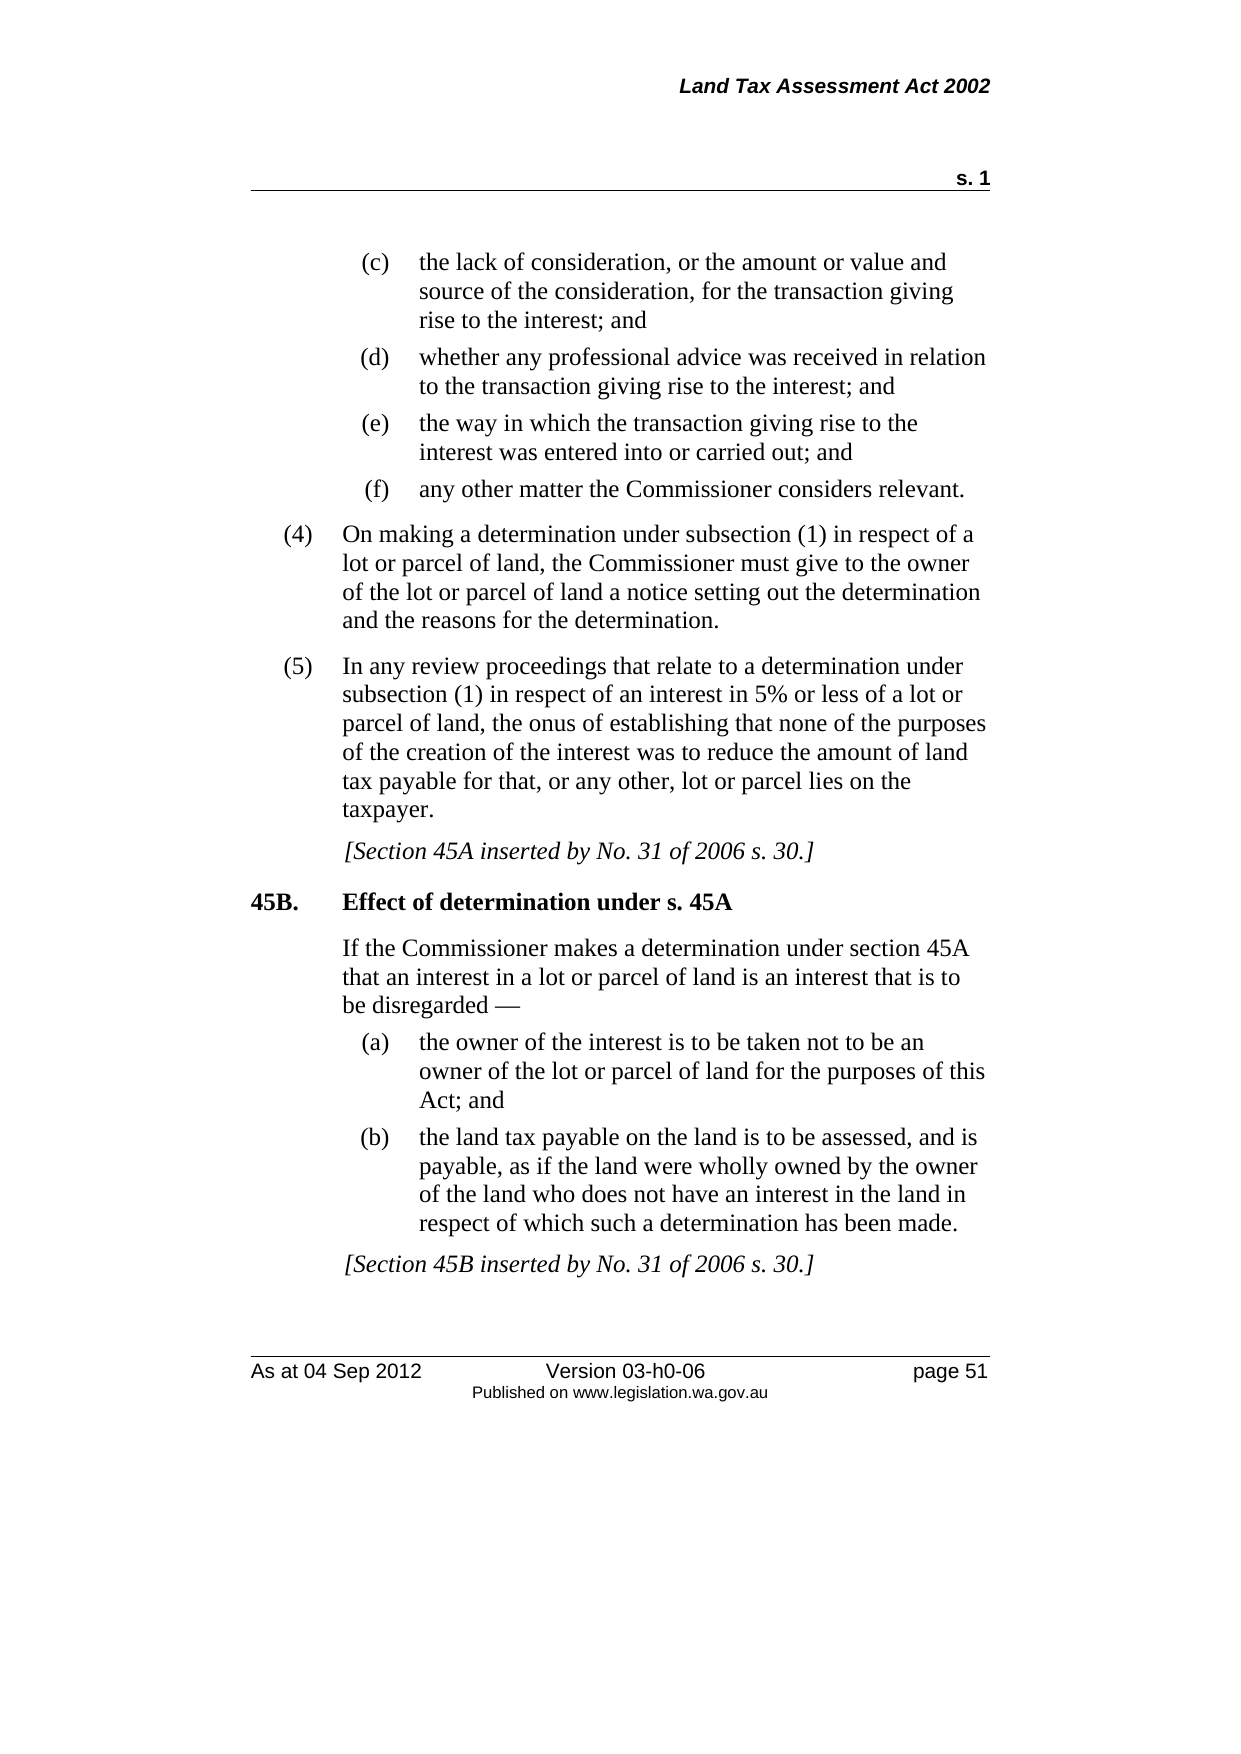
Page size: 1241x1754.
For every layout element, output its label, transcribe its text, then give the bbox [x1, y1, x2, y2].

text (b) the land tax payable on the land is to be assessed, and is payable, as if the land were wholly owned by the owner of the land who does not have an interest in the land in respect of which such a determination has been made. [251, 1122, 990, 1237]
text If the Commissioner makes a determination under section 45A that an interest in a lot or parcel of land is an interest that is to be disregarded — [251, 933, 990, 1019]
text (c) the lack of consideration, or the amount or value and source of the consideration, for the transaction giving rise to the interest; and [251, 247, 990, 334]
text (5) In any review proceedings that relate to a determination under subsection (1) in respect of an interest in 5% or less of a lot or parcel of land, the onus of establishing that none of the purposes of the creation of the interest was to reduce the amount of land tax payable for that, or any other, lot or parcel lies on the taxpayer. [251, 651, 990, 823]
subtitle 45B. Effect of determination under s. 45A [251, 887, 990, 916]
text [Section 45A inserted by No. 31 of 2006 s. 30.] [251, 836, 990, 864]
text (e) the way in which the transaction giving rise to the interest was entered into or carried out; and [251, 408, 990, 465]
text (d) whether any professional advice was received in relation to the transaction giving rise to the interest; and [251, 342, 990, 399]
text (4) On making a determination under subsection (1) in respect of a lot or parcel of land, the Commissioner must give to the owner of the lot or parcel of land a notice setting out the determination and the reasons for the determination. [251, 519, 990, 634]
text (a) the owner of the interest is to be taken not to be an owner of the lot or parcel of land for the purposes of this Act; and [251, 1027, 990, 1114]
text (f) any other matter the Commissioner considers relevant. [251, 474, 990, 502]
text [Section 45B inserted by No. 31 of 2006 s. 30.] [251, 1249, 990, 1278]
